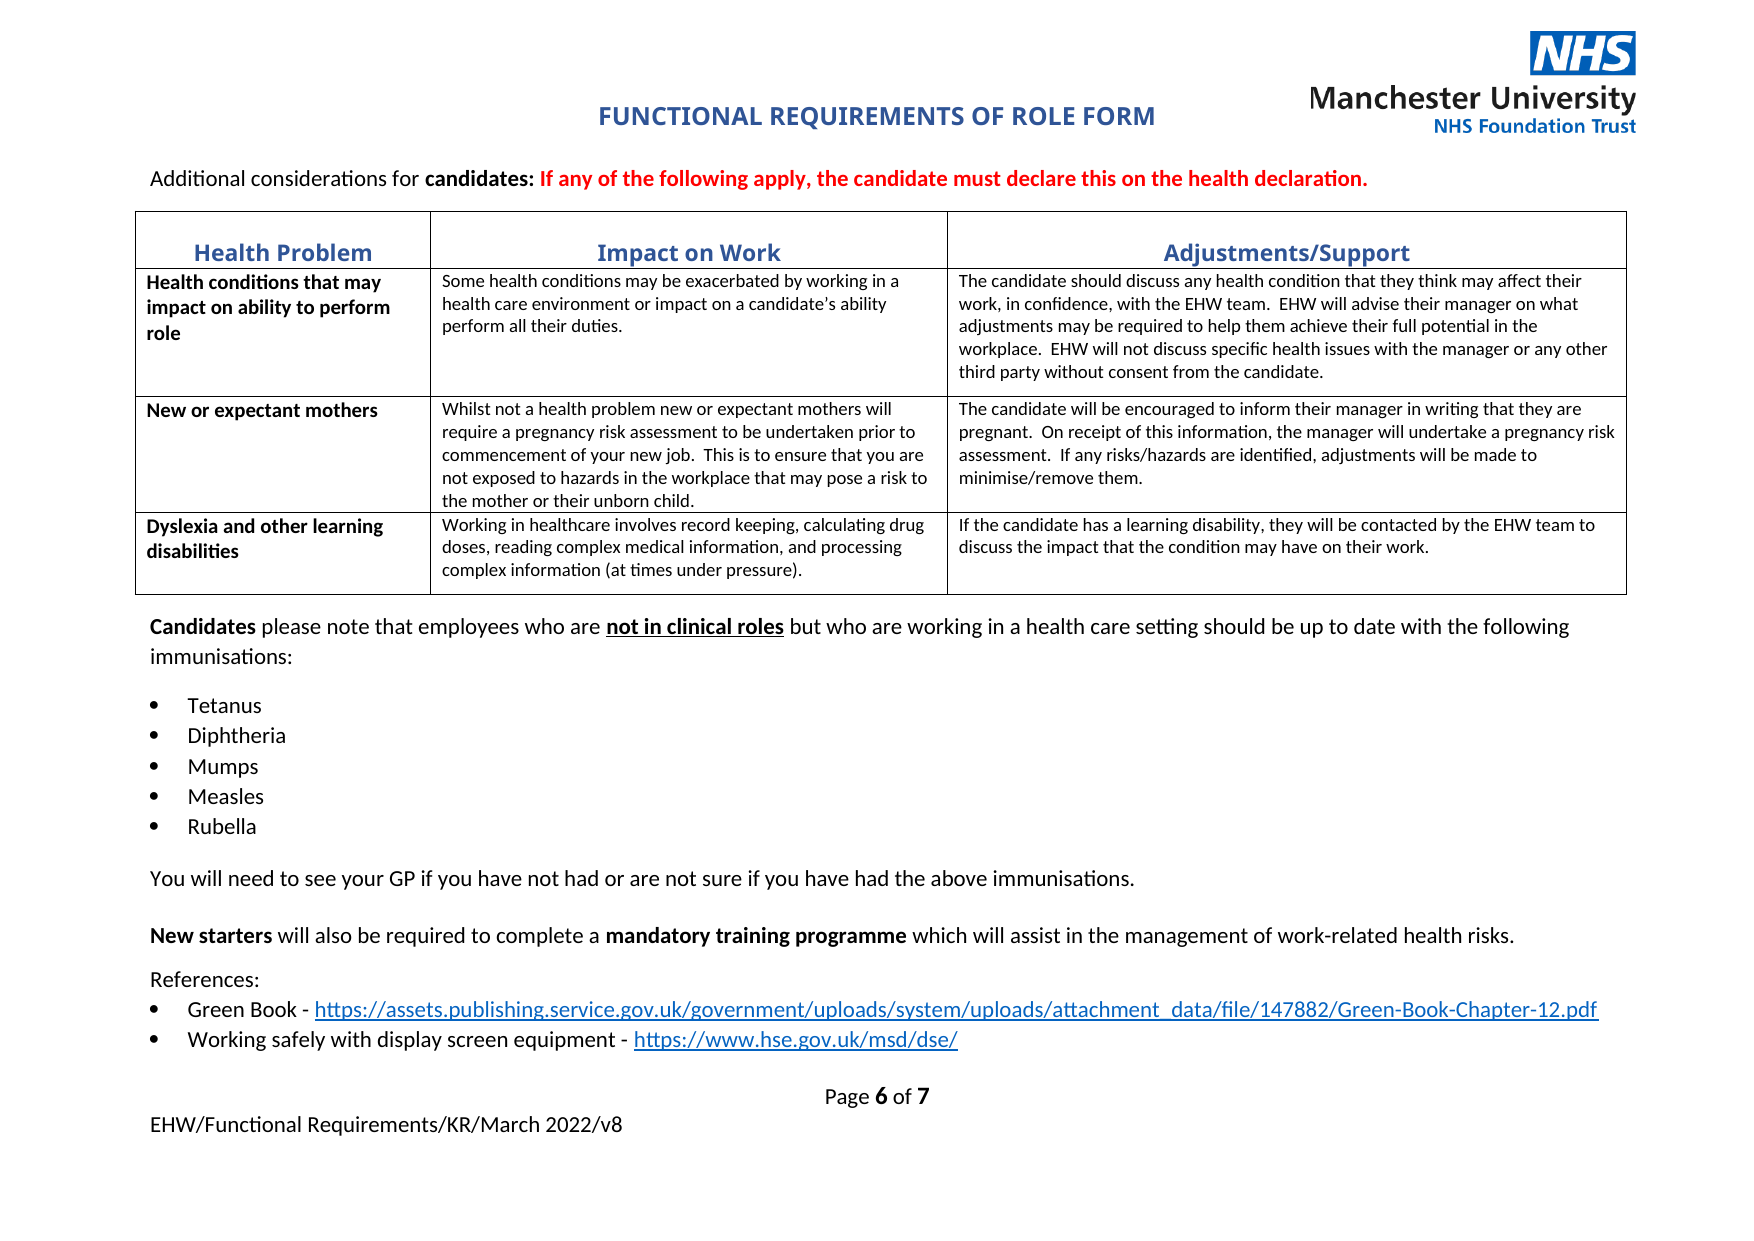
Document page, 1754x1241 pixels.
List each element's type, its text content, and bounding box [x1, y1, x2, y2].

list Diphtheria [150, 722, 1604, 749]
list Green Book - https://assets.publishing.service.gov.uk/government/uploads/system/uploads/attachment_data/file/147882/Green-Book-Chapter-12.pdf [150, 995, 1604, 1023]
list Measles [150, 782, 1604, 810]
list Rubella [150, 812, 1604, 840]
table_cell If the candidate has a learning disability, they will be contacted by the EHW team to discuss the impact that the condition may have on their work. [948, 513, 1626, 594]
text New starters will also be required to complete a mandatory training programme which will assist in the management of work-related health risks. [150, 921, 1604, 949]
table_header Impact on Work [431, 212, 947, 268]
text Additional considerations for candidates: If any of the following apply, the candidate must declare this on the health declaration. [150, 164, 1604, 192]
table_cell Working in healthcare involves record keeping, calculating drug doses, reading complex medical information, and processing complex information (at times under pressure). [431, 513, 947, 594]
table_header Adjustments/Support [948, 212, 1626, 268]
table_cell The candidate will be encouraged to inform their manager in writing that they are pregnant. On receipt of this information, the manager will undertake a pregnancy risk assessment. If any risks/hazards are identified, adjustments will be made to minimise/remove them. [948, 397, 1626, 512]
text References: [150, 965, 1604, 993]
list Mumps [150, 752, 1604, 780]
table_cell New or expectant mothers [136, 397, 430, 512]
table_cell Health conditions that may impact on ability to perform role [136, 269, 430, 396]
picture [1311, 31, 1636, 133]
table_cell Dyslexia and other learning disabilities [136, 513, 430, 594]
table_header Health Problem [136, 212, 430, 268]
text You will need to see your GP if you have not had or are not sure if you have had the above immunisations. [150, 864, 1604, 892]
list Working safely with display screen equipment - https://www.hse.gov.uk/msd/dse/ [150, 1025, 1604, 1053]
table_cell Whilst not a health problem new or expectant mothers will require a pregnancy risk assessment to be undertaken prior to commencement of your new job. This is to ensure that you are not exposed to hazards in the workplace that may pose a risk to the mother or their unborn child. [431, 397, 947, 512]
text Candidates please note that employees who are not in clinical roles but who are working in a health care setting should be up to date with the following immunisations: [150, 612, 1604, 670]
table_cell Some health conditions may be exacerbated by working in a health care environment or impact on a candidate’s ability perform all their duties. [431, 269, 947, 396]
list Tetanus [150, 691, 1604, 719]
table_cell The candidate should discuss any health condition that they think may affect their work, in confidence, with the EHW team. EHW will advise their manager on what adjustments may be required to help them achieve their full potential in the workplace. EHW will not discuss specific health issues with the manager or any other third party without consent from the candidate. [948, 269, 1626, 396]
